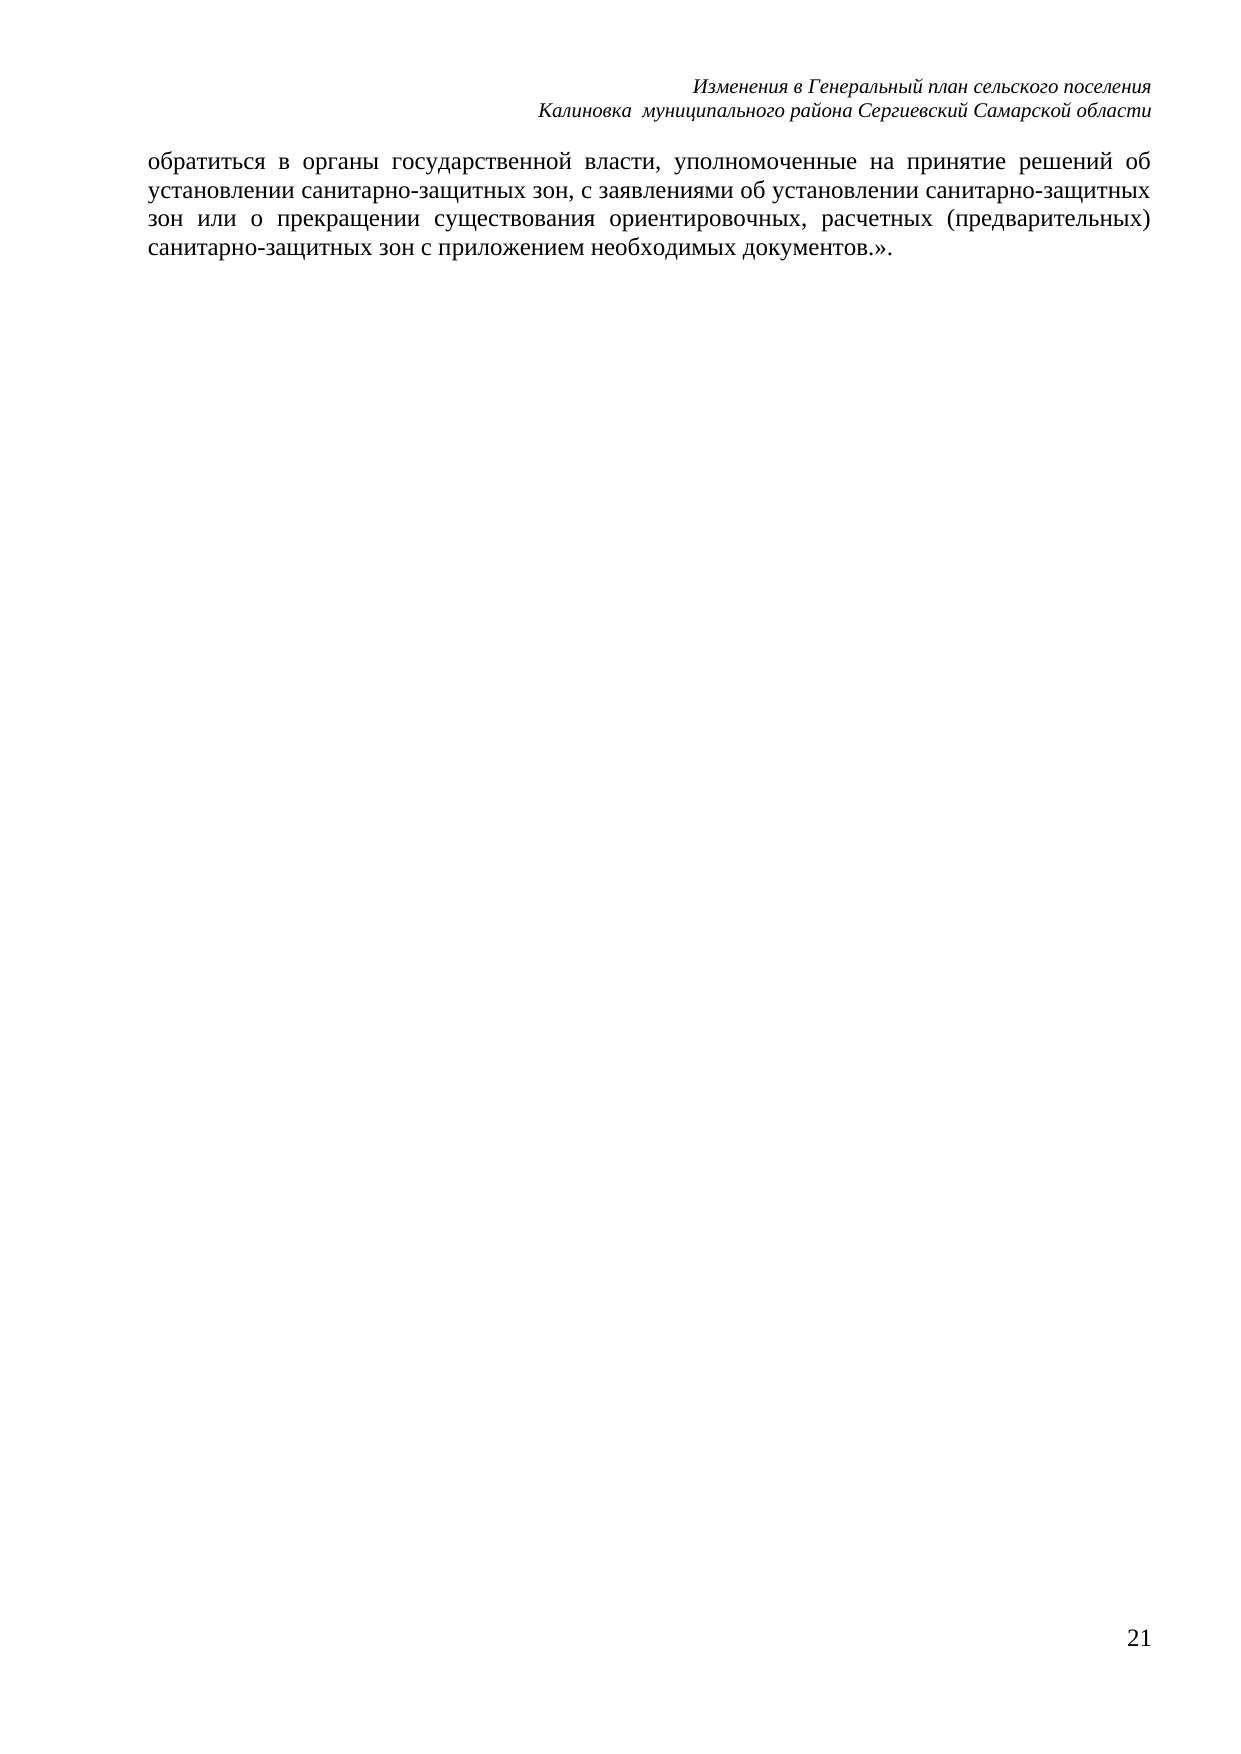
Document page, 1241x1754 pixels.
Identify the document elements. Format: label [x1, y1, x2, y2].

list [148, 146, 1152, 261]
